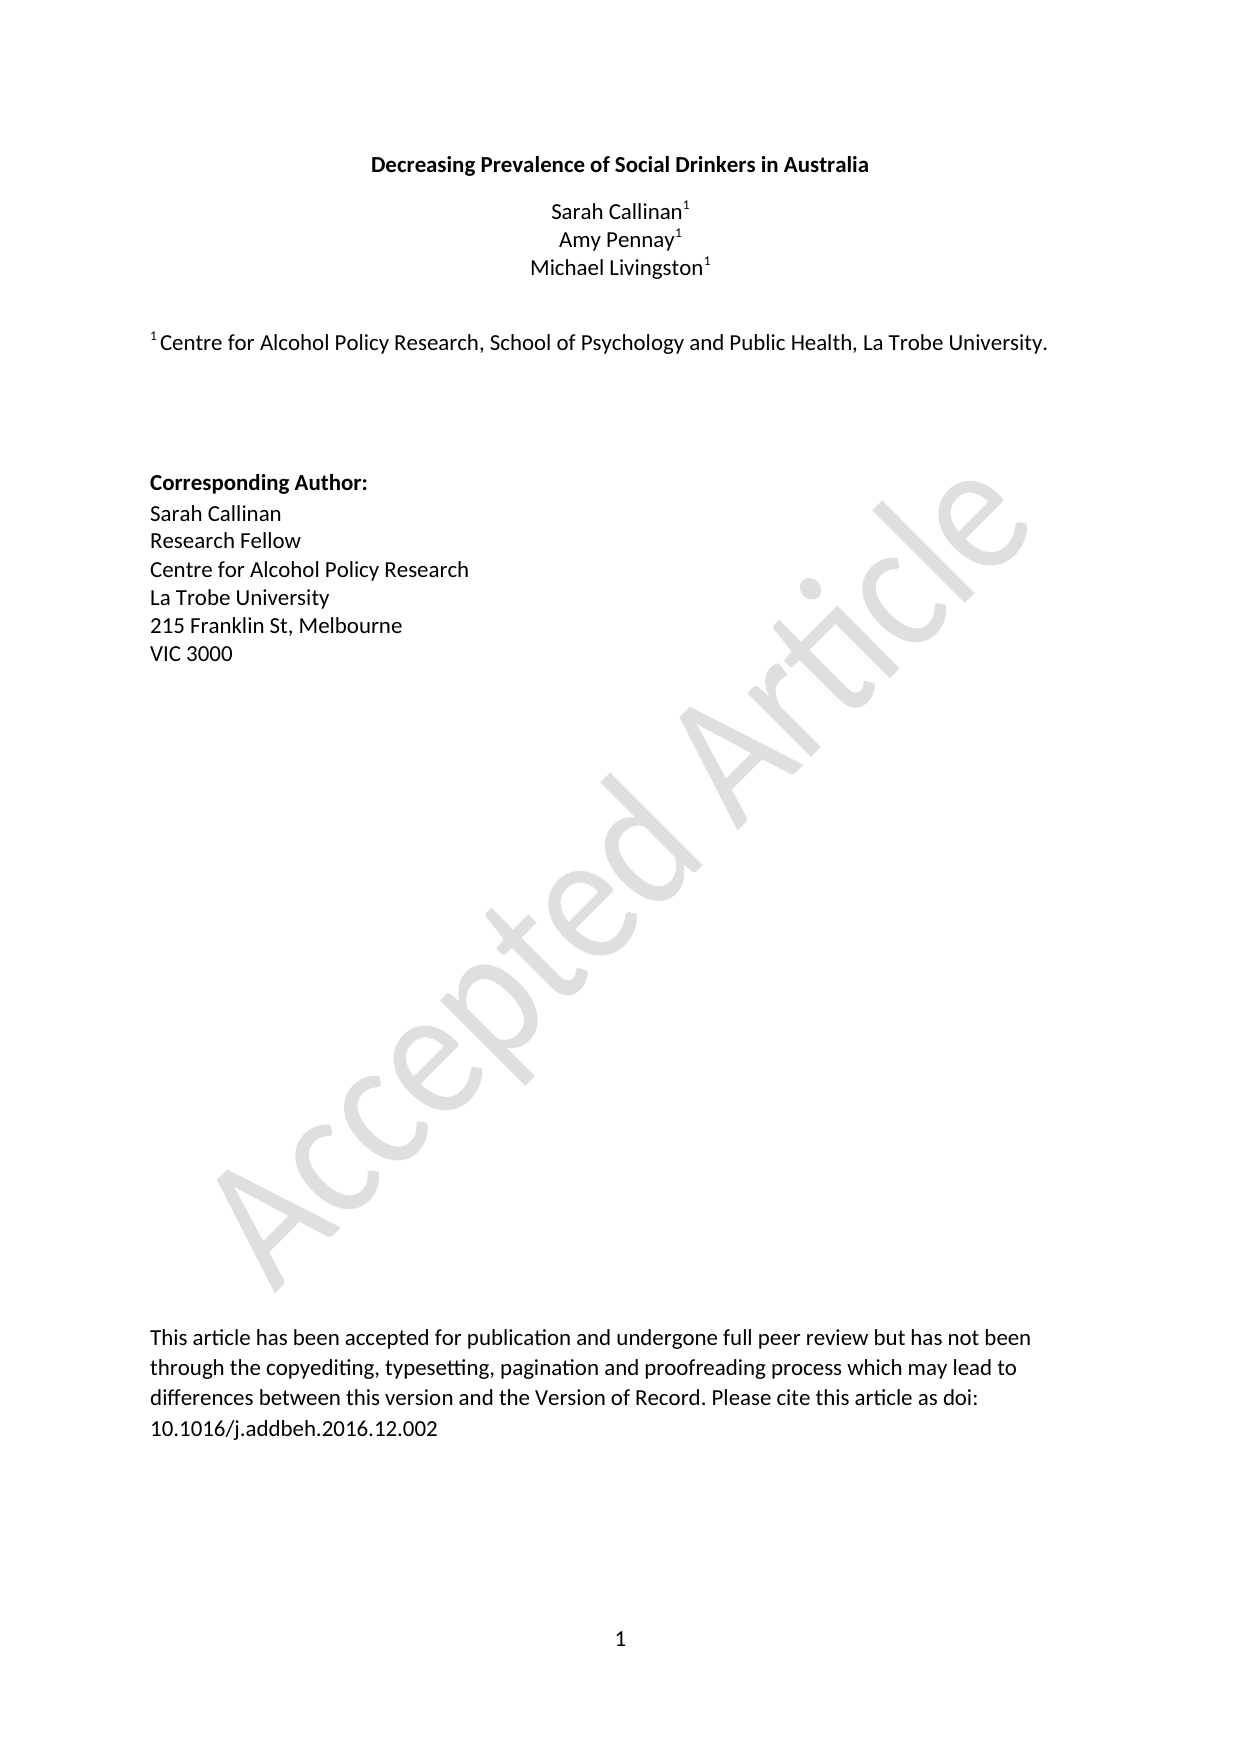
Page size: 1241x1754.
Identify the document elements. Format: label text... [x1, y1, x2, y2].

text 215 Franklin St, Melbourne [150, 611, 1090, 639]
text Corresponding Author: [150, 468, 1090, 496]
text La Trobe University [150, 583, 1090, 611]
text Michael Livingston1 [150, 253, 1090, 281]
text Sarah Callinan1 [150, 197, 1090, 225]
text Decreasing Prevalence of Social Drinkers in Australia [150, 150, 1090, 178]
text VIC 3000 [150, 639, 1090, 667]
text Sarah Callinan [150, 499, 1090, 527]
text This article has been accepted for publication and undergone full peer review but has not been through the copyediting, typesetting, pagination and proofreading process which may lead to differences between this version and the Version of Record. Please cite this article as doi: 10.1016/j.addbeh.2016.12.002 [150, 1323, 1090, 1442]
text 1 Centre for Alcohol Policy Research, School of Psychology and Public Health, La Trobe University. [150, 328, 1090, 356]
text Centre for Alcohol Policy Research [150, 555, 1090, 583]
text Amy Pennay1 [150, 225, 1090, 253]
text Research Fellow [150, 527, 1090, 555]
